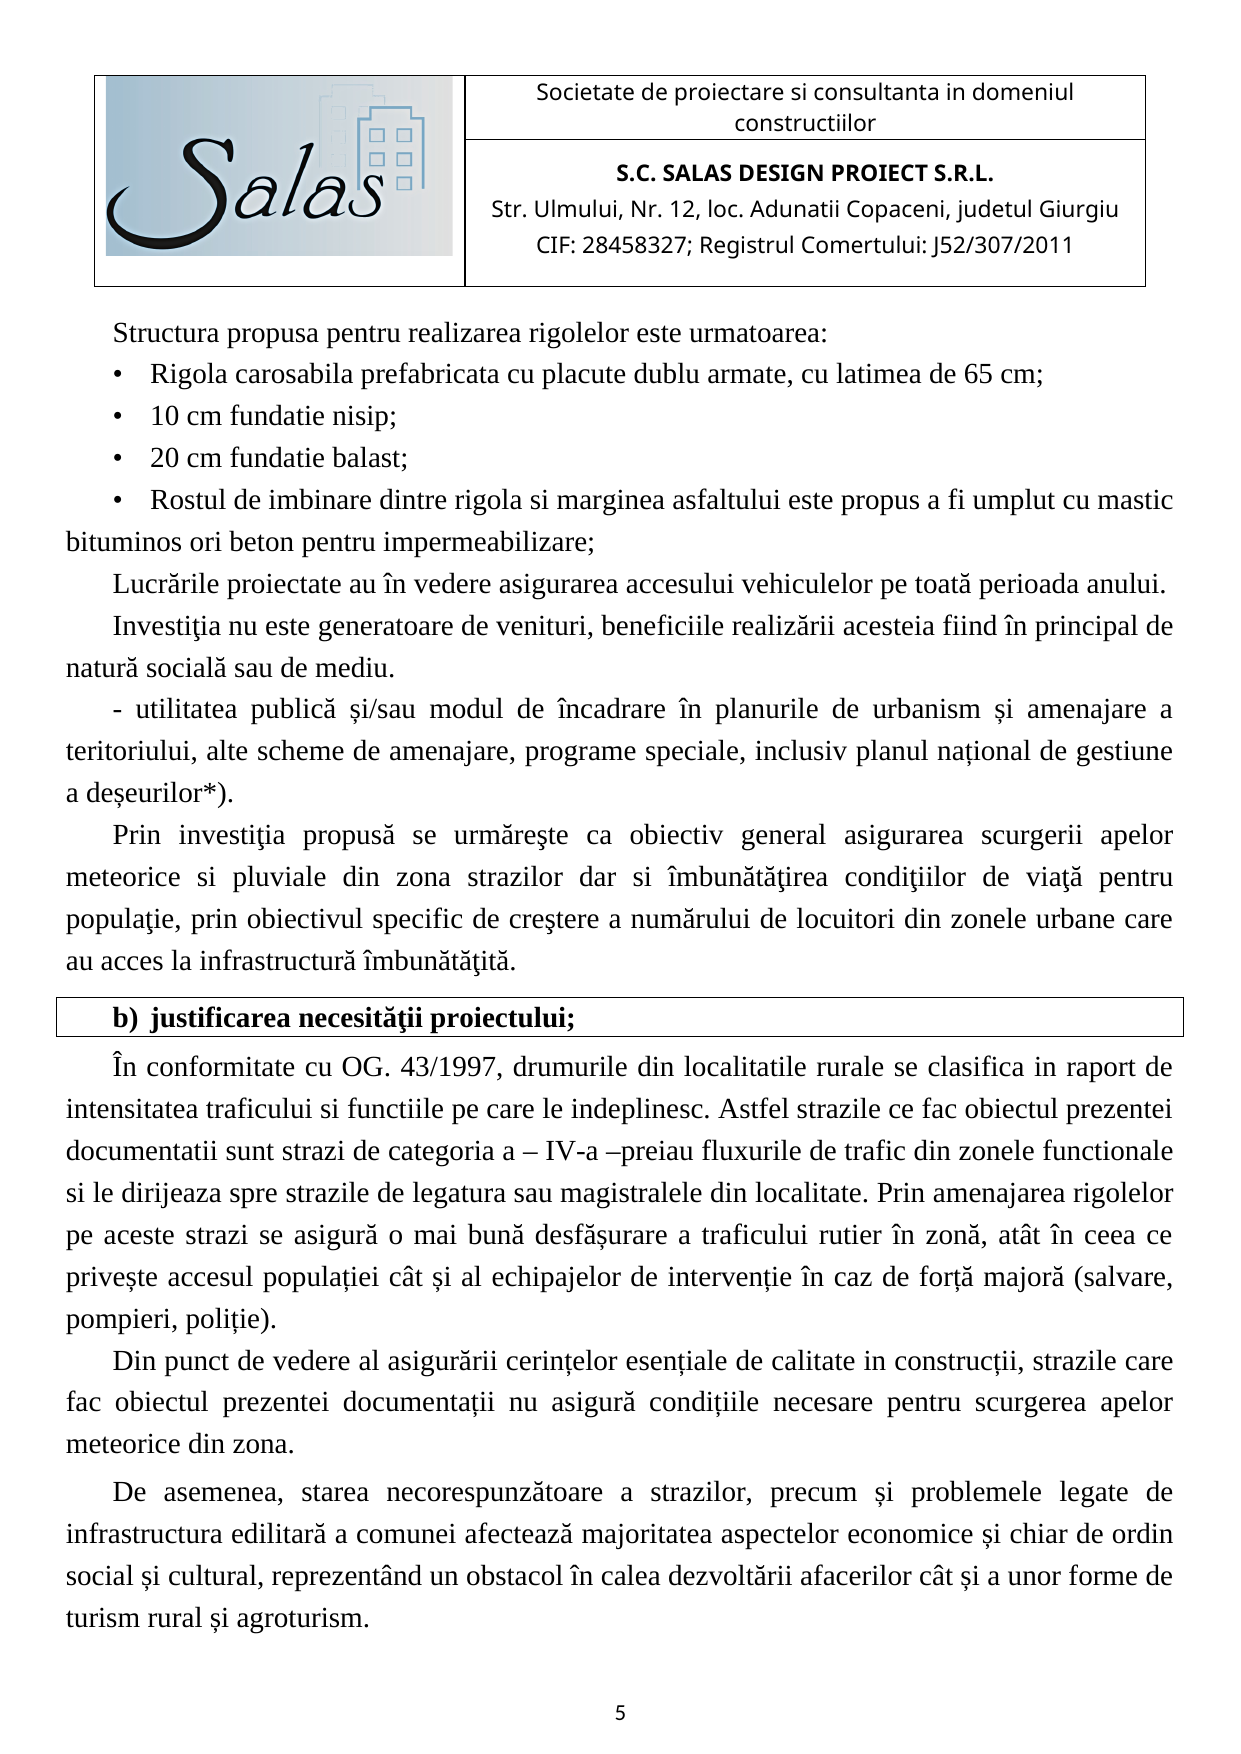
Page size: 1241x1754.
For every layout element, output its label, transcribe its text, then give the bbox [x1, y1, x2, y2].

text • 20 cm fundatie balast; [66, 440, 1174, 474]
text • Rigola carosabila prefabricata cu placute dublu armate, cu latimea de 65 cm; [66, 357, 1174, 390]
text De asemenea, starea necorespunzătoare a strazilor, precum și problemele legate de infrastructura edilitară a comunei afectează majoritatea aspectelor economice și chiar de ordin social și cultural, reprezentând un obstacol în calea dezvoltării afacerilor cât și a unor forme de turism rural și agroturism. [66, 1474, 1174, 1634]
text În conformitate cu OG. 43/1997, drumurile din localitatile rurale se clasifica in raport de intensitatea traficului si functiile pe care le indeplinesc. Astfel strazile ce fac obiectul prezentei documentatii sunt strazi de categoria a – IV-a –preiau fluxurile de trafic din zonele functionale si le dirijeaza spre strazile de legatura sau magistralele din localitate. Prin amenajarea rigolelor pe aceste strazi se asigură o mai bună desfășurare a traficului rutier în zonă, atât în ceea ce privește accesul populației cât și al echipajelor de intervenție în caz de forță majoră (salvare, pompieri, poliție). [66, 1049, 1174, 1334]
text Prin investiţia propusă se urmăreşte ca obiectiv general asigurarea scurgerii apelor meteorice si pluviale din zona strazilor dar si îmbunătăţirea condiţiilor de viaţă pentru populaţie, prin obiectivul specific de creştere a numărului de locuitori din zonele urbane care au acces la infrastructură îmbunătăţită. [66, 817, 1174, 976]
text Investiţia nu este generatoare de venituri, beneficiile realizării acesteia fiind în principal de natură socială sau de mediu. [66, 608, 1174, 683]
text Lucrările proiectate au în vedere asigurarea accesului vehiculelor pe toată perioada anului. [66, 566, 1174, 599]
text • 10 cm fundatie nisip; [66, 398, 1174, 432]
picture [105, 76, 453, 256]
text Structura propusa pentru realizarea rigolelor este urmatoarea: [66, 315, 1174, 348]
subtitle justificarea necesităţii proiectului; [57, 998, 1183, 1036]
text • Rostul de imbinare dintre rigola si marginea asfaltului este propus a fi umplut cu mastic bituminos ori beton pentru impermeabilizare; [66, 482, 1174, 558]
text Din punct de vedere al asigurării cerințelor esențiale de calitate in construcții, strazile care fac obiectul prezentei documentații nu asigură condițiile necesare pentru scurgerea apelor meteorice din zona. [66, 1343, 1174, 1460]
text - utilitatea publică și/sau modul de încadrare în planurile de urbanism și amenajare a teritoriului, alte scheme de amenajare, programe speciale, inclusiv planul național de gestiune a deșeurilor*). [66, 692, 1174, 809]
